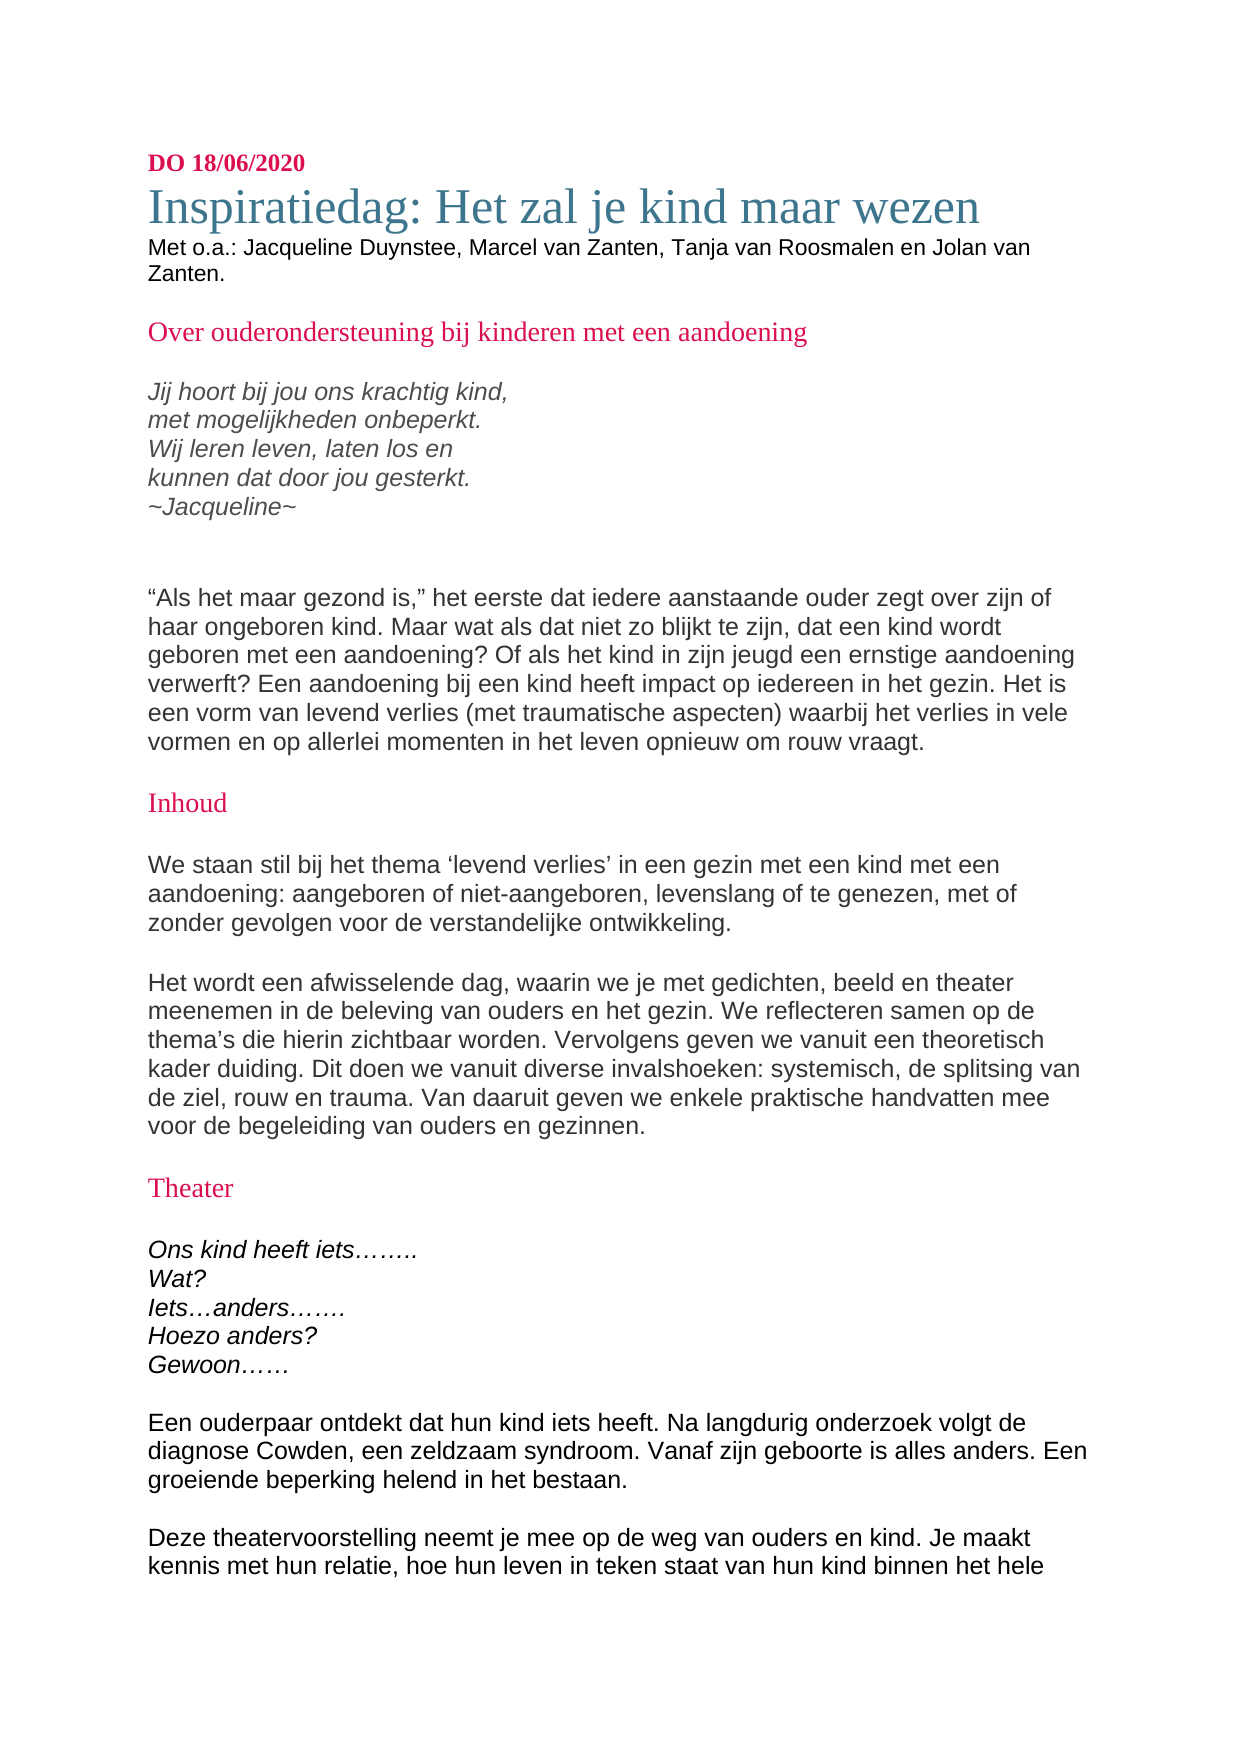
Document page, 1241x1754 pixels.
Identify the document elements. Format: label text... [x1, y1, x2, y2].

text Inhoud [148, 786, 1093, 819]
text Inspiratiedag: Het zal je kind maar wezen [148, 176, 1093, 234]
text Jij hoort bij jou ons krachtig kind, [148, 376, 1093, 405]
text Met o.a.: Jacqueline Duynstee, Marcel van Zanten, Tanja van Roosmalen en Jolan van Zanten. [148, 234, 1093, 287]
text Ons kind heeft iets…….. [148, 1235, 1093, 1264]
text ~Jacqueline~ [148, 491, 1093, 520]
text Theater [148, 1171, 1093, 1204]
text kunnen dat door jou gesterkt. [148, 463, 1093, 491]
text Iets…anders……. [148, 1292, 1093, 1321]
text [148, 1522, 1093, 1580]
text DO 18/06/2020 [148, 148, 1093, 176]
text Een ouderpaar ontdekt dat hun kind iets heeft. Na langdurig onderzoek volgt de diagnose Cowden, een zeldzaam syndroom. Vanaf zijn geboorte is alles anders. Een groeiende beperking helend in het bestaan. [148, 1407, 1093, 1494]
text Wij leren leven, laten los en [148, 434, 1093, 463]
text met mogelijkheden onbeperkt. [148, 405, 1093, 434]
text Wat? [148, 1264, 1093, 1292]
text Het wordt een afwisselende dag, waarin we je met gedichten, beeld en theater meenemen in de beleving van ouders en het gezin. We reflecteren samen op de thema’s die hierin zichtbaar worden. Vervolgens geven we vanuit een theoretisch kader duiding. Dit doen we vanuit diverse invalshoeken: systemisch, de splitsing van de ziel, rouw en trauma. Van daaruit geven we enkele praktische handvatten mee voor de begeleiding van ouders en gezinnen. [148, 968, 1093, 1140]
text Gewoon…… [148, 1350, 1093, 1379]
text Hoezo anders? [148, 1321, 1093, 1350]
text We staan stil bij het thema ‘levend verlies’ in een gezin met een kind met een aandoening: aangeboren of niet-aangeboren, levenslang of te genezen, met of zonder gevolgen voor de verstandelijke ontwikkeling. [148, 850, 1093, 936]
text “Als het maar gezond is,” het eerste dat iedere aanstaande ouder zegt over zijn of haar ongeboren kind. Maar wat als dat niet zo blijkt te zijn, dat een kind wordt geboren met een aandoening? Of als het kind in zijn jeugd een ernstige aandoening verwerft? Een aandoening bij een kind heeft impact op iedereen in het gezin. Het is een vorm van levend verlies (met traumatische aspecten) waarbij het verlies in vele vormen en op allerlei momenten in het leven opnieuw om rouw vraagt. [148, 583, 1093, 755]
text Over ouderondersteuning bij kinderen met een aandoening [148, 315, 1093, 348]
